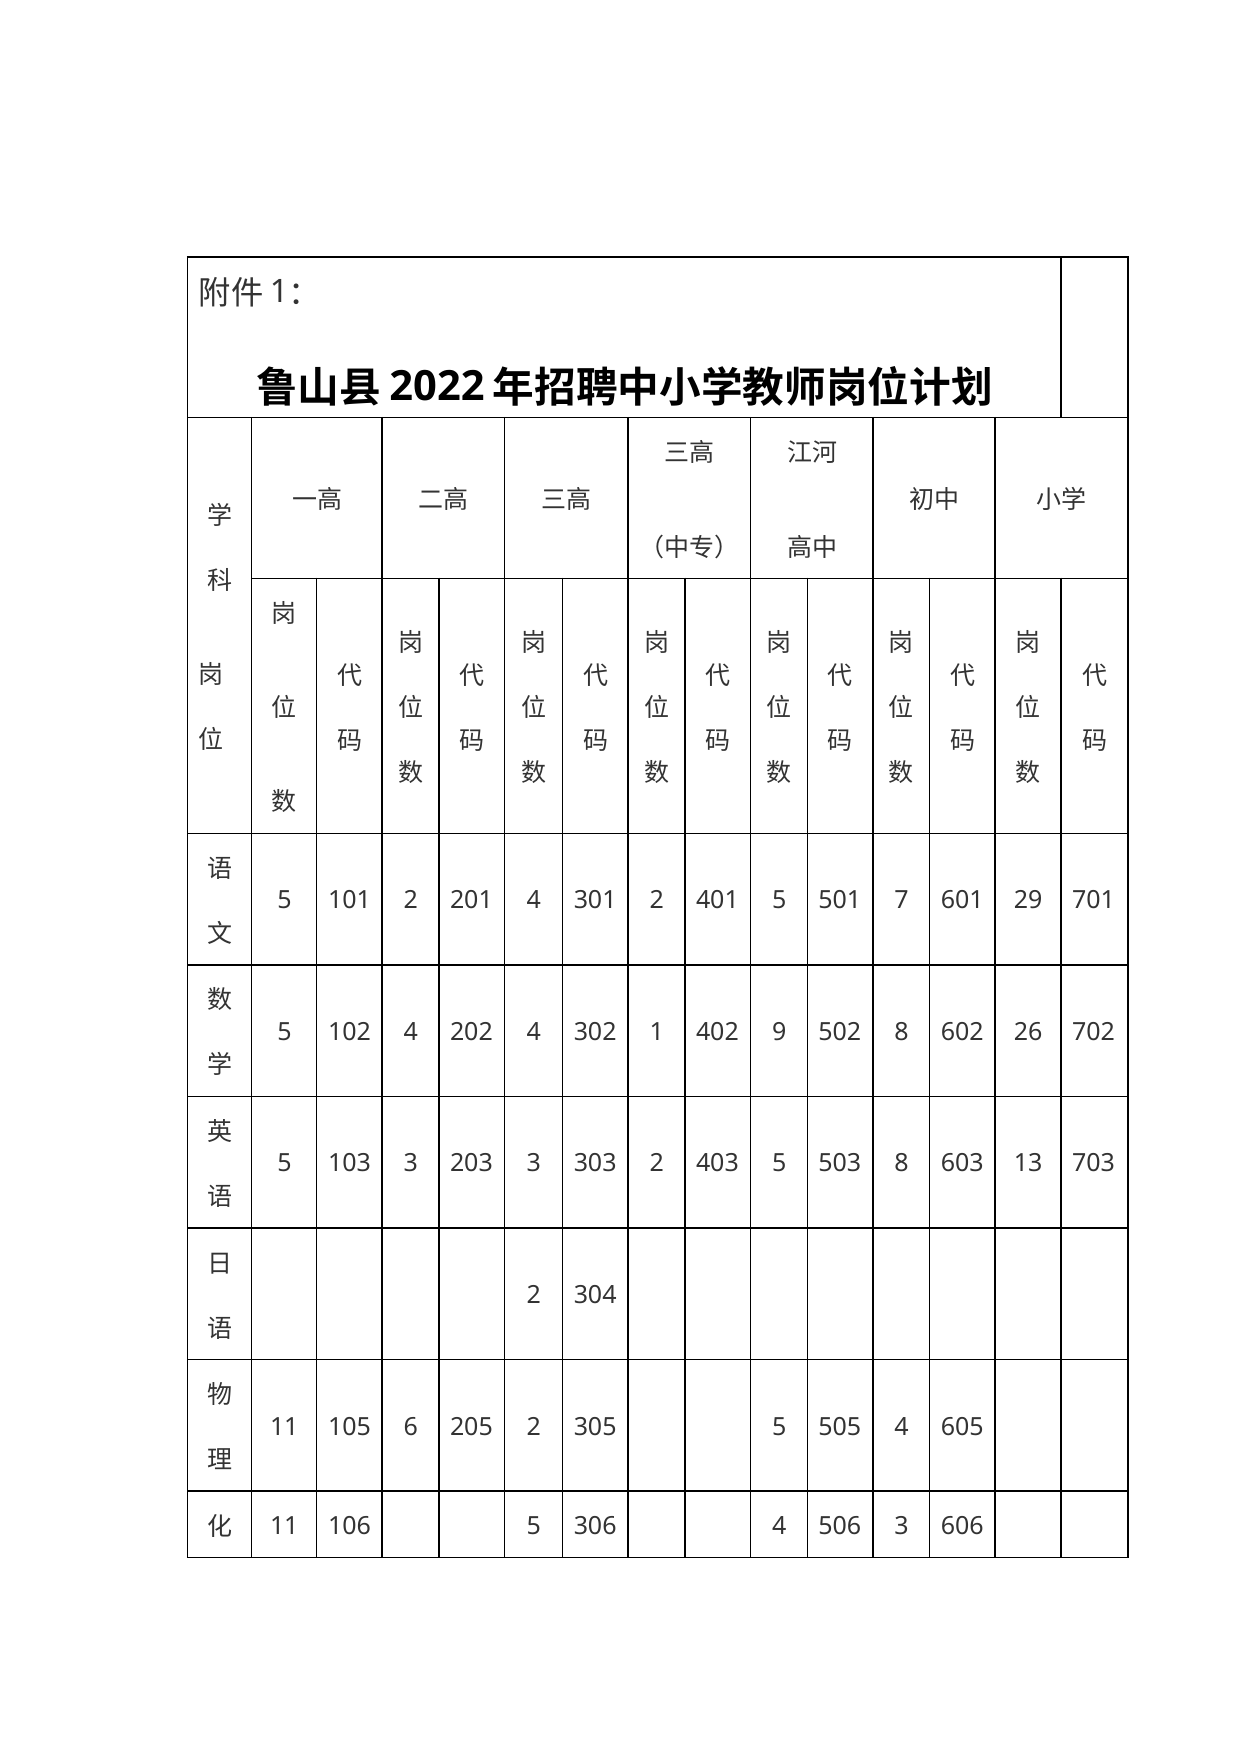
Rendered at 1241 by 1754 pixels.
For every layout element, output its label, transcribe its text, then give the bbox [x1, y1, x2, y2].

table_cell [1062, 1229, 1127, 1359]
table_cell 701 [1062, 834, 1127, 964]
table_cell 岗位数 [383, 579, 438, 832]
table_cell 3 [874, 1492, 929, 1557]
table_cell 江河 高中 [751, 418, 872, 578]
table_cell 英语 [188, 1097, 251, 1227]
table_cell 101 [317, 834, 381, 964]
table_cell 304 [563, 1229, 627, 1359]
table_cell 402 [686, 966, 750, 1096]
table_cell [383, 1229, 438, 1359]
table_cell 4 [505, 834, 562, 964]
table_cell 602 [930, 966, 994, 1096]
table_cell [317, 1229, 381, 1359]
table_cell 代码 [1062, 579, 1127, 832]
table_cell 201 [440, 834, 504, 964]
table_cell 代码 [317, 579, 381, 832]
table_cell [629, 1229, 684, 1359]
table_cell [440, 1229, 504, 1359]
table_cell 29 [996, 834, 1060, 964]
table_cell 数学 [188, 966, 251, 1096]
table_cell 1 [629, 966, 684, 1096]
table_cell 301 [563, 834, 627, 964]
table_cell 26 [996, 966, 1060, 1096]
table_cell 11 [252, 1360, 316, 1490]
table_cell 化学 [188, 1492, 251, 1557]
table_cell 4 [874, 1360, 929, 1490]
table_cell [252, 1229, 316, 1359]
table_cell 703 [1062, 1097, 1127, 1227]
table_cell 岗 位 数 [252, 579, 316, 832]
table_cell 语文 [188, 834, 251, 964]
table_cell 13 [996, 1097, 1060, 1227]
table_header 附件1： 鲁山县2022年招聘中小学教师岗位计划 [188, 258, 1060, 417]
table_cell 2 [505, 1229, 562, 1359]
table_cell [1062, 1492, 1127, 1557]
table_cell [751, 1229, 807, 1359]
table_cell [440, 1492, 504, 1557]
table_cell 7 [874, 834, 929, 964]
table_cell 日语 [188, 1229, 251, 1359]
table_cell 11 [252, 1492, 316, 1557]
table_cell 401 [686, 834, 750, 964]
table_cell [383, 1492, 438, 1557]
table_cell 代码 [686, 579, 750, 832]
table_cell [808, 1229, 872, 1359]
table_cell [1062, 1360, 1127, 1490]
table_cell 503 [808, 1097, 872, 1227]
table_cell [996, 1492, 1060, 1557]
table_cell 8 [874, 966, 929, 1096]
table_cell 物理 [188, 1360, 251, 1490]
table_cell 5 [252, 834, 316, 964]
table_cell 205 [440, 1360, 504, 1490]
table_cell [629, 1492, 684, 1557]
table_cell 202 [440, 966, 504, 1096]
table_cell 4 [751, 1492, 807, 1557]
table_cell 605 [930, 1360, 994, 1490]
table_header [1062, 258, 1127, 417]
table_cell 岗位数 [996, 579, 1060, 832]
table_cell 5 [505, 1492, 562, 1557]
table_cell [686, 1229, 750, 1359]
table_cell 601 [930, 834, 994, 964]
table_cell 代码 [563, 579, 627, 832]
table_cell 502 [808, 966, 872, 1096]
table_cell 8 [874, 1097, 929, 1227]
table_cell 403 [686, 1097, 750, 1227]
table_cell 一高 [252, 418, 381, 578]
table_cell [996, 1229, 1060, 1359]
table_cell 初中 [874, 418, 994, 578]
table_cell 岗位数 [751, 579, 807, 832]
table_cell 4 [505, 966, 562, 1096]
table_cell 5 [751, 834, 807, 964]
table_cell 5 [252, 1097, 316, 1227]
table_cell 9 [751, 966, 807, 1096]
table_cell [874, 1229, 929, 1359]
table_cell 岗位数 [874, 579, 929, 832]
table_cell 代码 [930, 579, 994, 832]
table_cell 106 [317, 1492, 381, 1557]
table_cell 5 [751, 1360, 807, 1490]
table_cell 2 [505, 1360, 562, 1490]
table_cell 4 [383, 966, 438, 1096]
table_cell 302 [563, 966, 627, 1096]
table_cell [629, 1360, 684, 1490]
table_cell 3 [505, 1097, 562, 1227]
table_cell 2 [629, 1097, 684, 1227]
table_cell 102 [317, 966, 381, 1096]
table_cell 305 [563, 1360, 627, 1490]
table_cell 606 [930, 1492, 994, 1557]
table_cell 二高 [383, 418, 504, 578]
table_cell 三高 [505, 418, 627, 578]
table_cell 2 [383, 834, 438, 964]
table_cell 5 [751, 1097, 807, 1227]
table_cell 702 [1062, 966, 1127, 1096]
table_cell 603 [930, 1097, 994, 1227]
table_cell 105 [317, 1360, 381, 1490]
table_cell 岗位数 [629, 579, 684, 832]
table_cell 代码 [808, 579, 872, 832]
table_cell 岗位数 [505, 579, 562, 832]
table_cell 5 [252, 966, 316, 1096]
table_cell 学科 岗位 [188, 418, 251, 832]
table_cell 303 [563, 1097, 627, 1227]
table_cell [996, 1360, 1060, 1490]
table_cell 小学 [996, 418, 1127, 578]
table_cell 2 [629, 834, 684, 964]
table_cell [930, 1229, 994, 1359]
table_cell 505 [808, 1360, 872, 1490]
table_cell 501 [808, 834, 872, 964]
table_cell 代码 [440, 579, 504, 832]
table_cell 306 [563, 1492, 627, 1557]
table_cell 506 [808, 1492, 872, 1557]
table_cell 3 [383, 1097, 438, 1227]
table_cell 6 [383, 1360, 438, 1490]
table_cell 203 [440, 1097, 504, 1227]
table_cell [686, 1492, 750, 1557]
table_cell 103 [317, 1097, 381, 1227]
table_cell 三高 （中专） [629, 418, 750, 578]
table_cell [686, 1360, 750, 1490]
